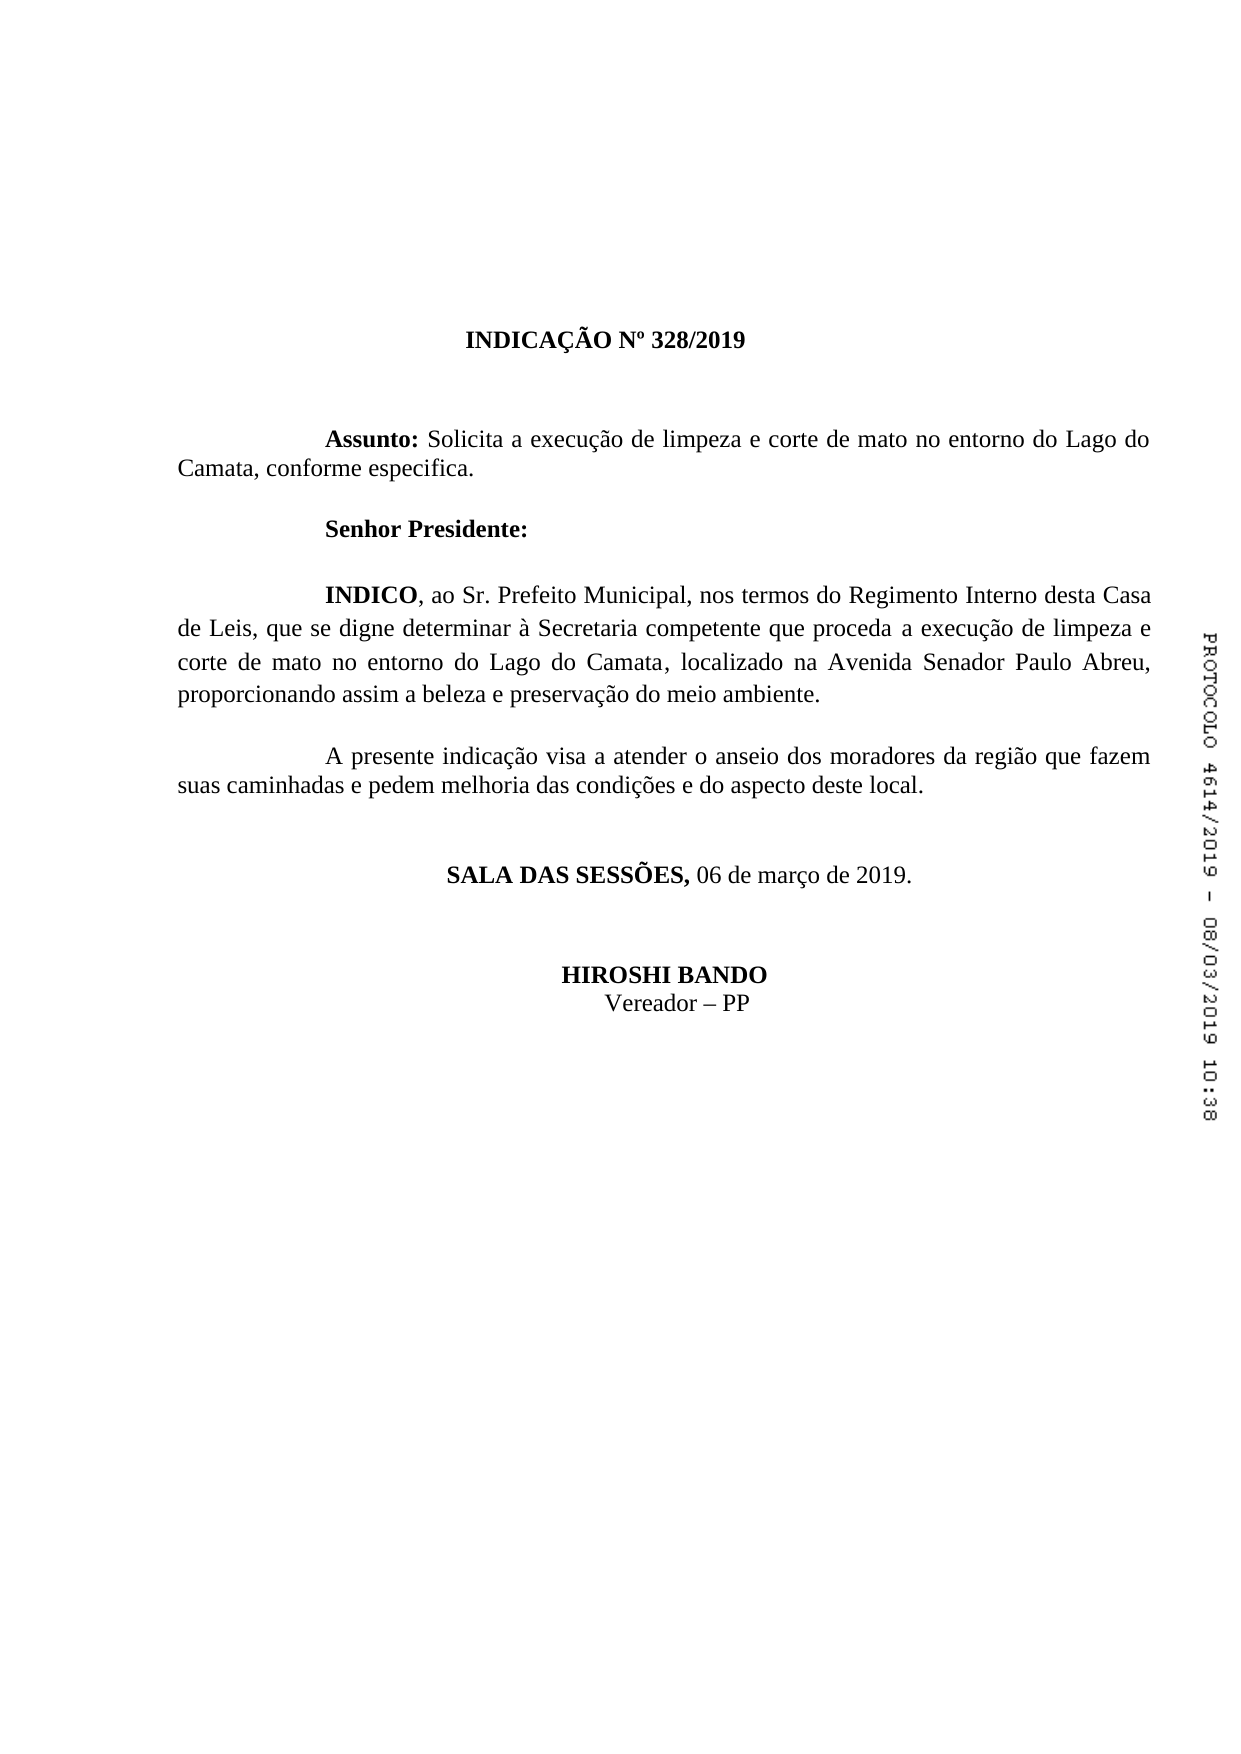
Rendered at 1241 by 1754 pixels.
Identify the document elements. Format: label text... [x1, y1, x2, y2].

text Vereador – PP [177, 988, 1152, 1017]
text SALA DAS SESSÕES, 06 de março de 2019. [177, 861, 1034, 889]
text Senhor Presidente: [177, 514, 1034, 543]
text A presente indicação visa a atender o anseio dos moradores da região que fazem suas caminhadas e pedem melhoria das condições e do aspecto deste local. [177, 741, 1152, 799]
text HIROSHI BANDO [177, 960, 1152, 988]
text INDICO, ao Sr. Prefeito Municipal, nos termos do Regimento Interno desta Casa de Leis, que se digne determinar à Secretaria competente que proceda a execução de limpeza e corte de mato no entorno do Lago do Camata, localizado na Avenida Senador Paulo Abreu, proporcionando assim a beleza e preservação do meio ambiente. [177, 581, 1152, 708]
text Assunto: Solicita a execução de limpeza e corte de mato no entorno do Lago do Camata, conforme especifica. [177, 424, 1152, 481]
picture [1177, 629, 1241, 1125]
text INDICAÇÃO Nº 328/2019 [177, 325, 1034, 354]
